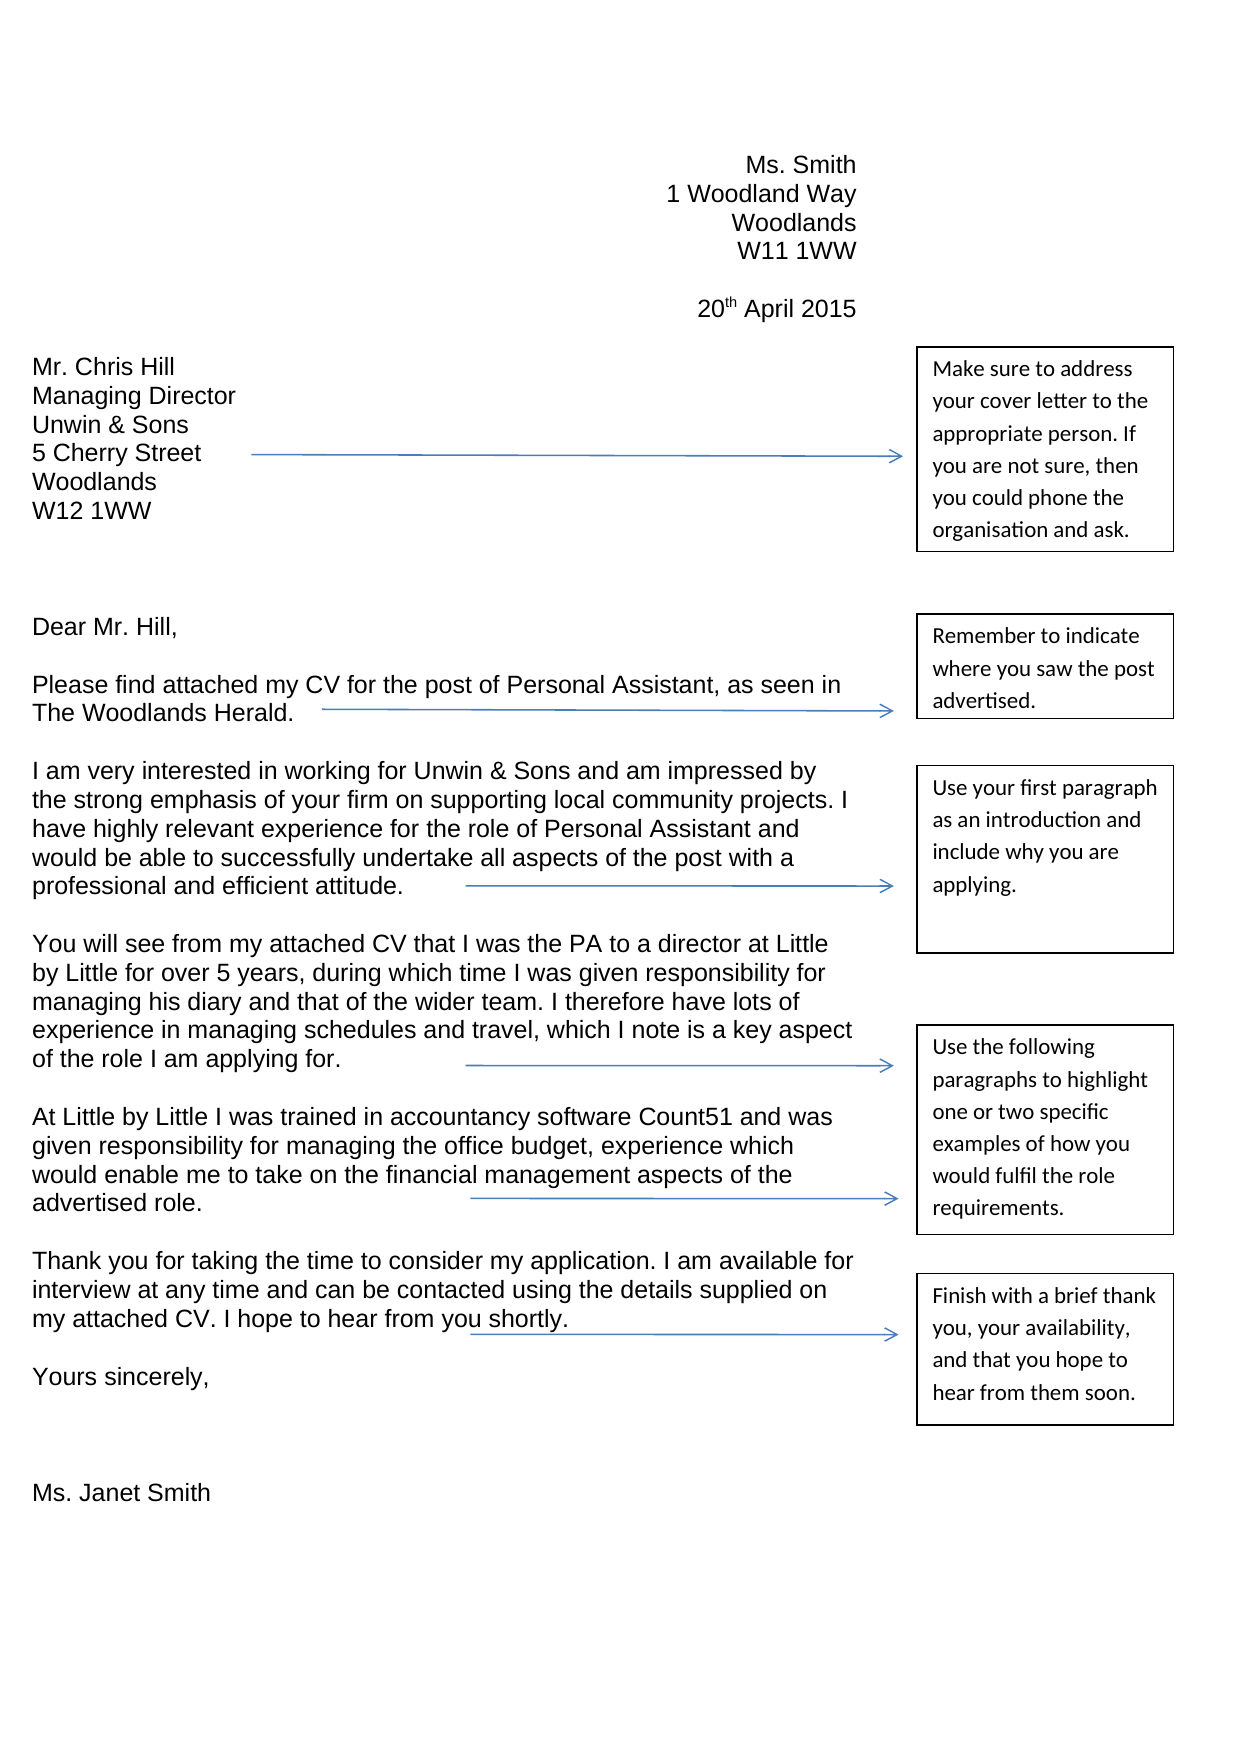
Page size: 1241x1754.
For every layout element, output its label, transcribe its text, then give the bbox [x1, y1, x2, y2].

text You will see from my attached CV that I was the PA to a director at Little by Little for over 5 years, during which time I was given responsibility for managing his diary and that of the wider team. I therefore have lots of experience in managing schedules and travel, which I note is a key aspect of the role I am applying for. [32, 929, 856, 1073]
text At Little by Little I was trained in accountancy software Count51 and was given responsibility for managing the office budget, experience which would enable me to take on the financial management aspects of the advertised role. [32, 1102, 856, 1217]
text Please find attached my CV for the post of Personal Assistant, as seen in The Woodlands Herald. [32, 669, 856, 727]
text Ms. Smith 1 Woodland Way Woodlands W11 1WW [32, 150, 856, 265]
text Yours sincerely, [32, 1362, 856, 1390]
text I am very interested in working for Unwin & Sons and am impressed by the strong emphasis of your firm on supporting local community projects. I have highly relevant experience for the role of Personal Assistant and would be able to successfully undertake all aspects of the post with a professional and efficient attitude. [32, 756, 856, 900]
text Dear Mr. Hill, [32, 612, 856, 640]
text Thank you for taking the time to consider my application. I am available for interview at any time and can be contacted using the details supplied on my attached CV. I hope to hear from you shortly. [32, 1246, 856, 1332]
text 20th April 2015 [32, 294, 856, 323]
text Ms. Janet Smith [32, 1477, 856, 1506]
text Mr. Chris Hill Managing Director Unwin & Sons 5 Cherry Street Woodlands W12 1WW [32, 352, 856, 524]
